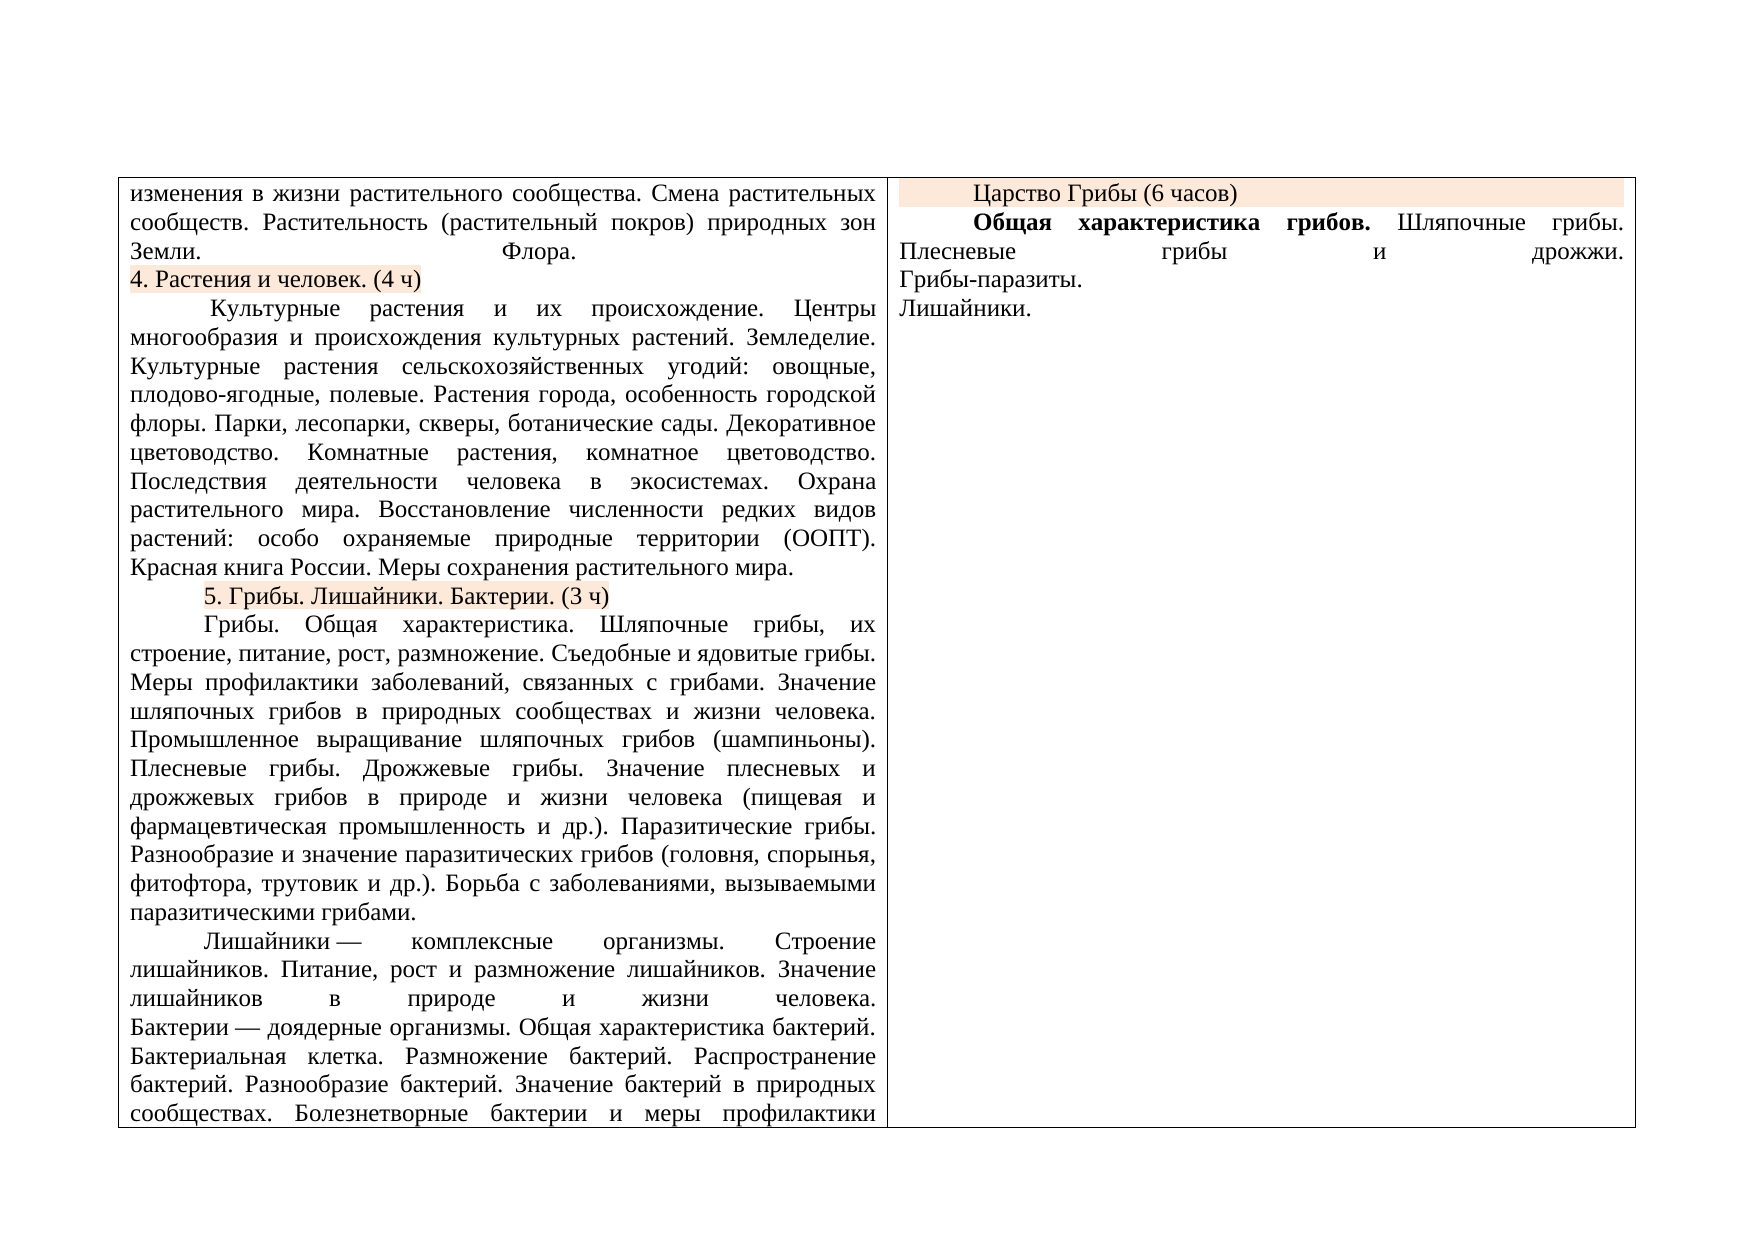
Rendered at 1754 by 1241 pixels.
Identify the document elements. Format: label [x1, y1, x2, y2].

table_cell [119, 178, 887, 1127]
table_cell [888, 178, 1635, 1127]
